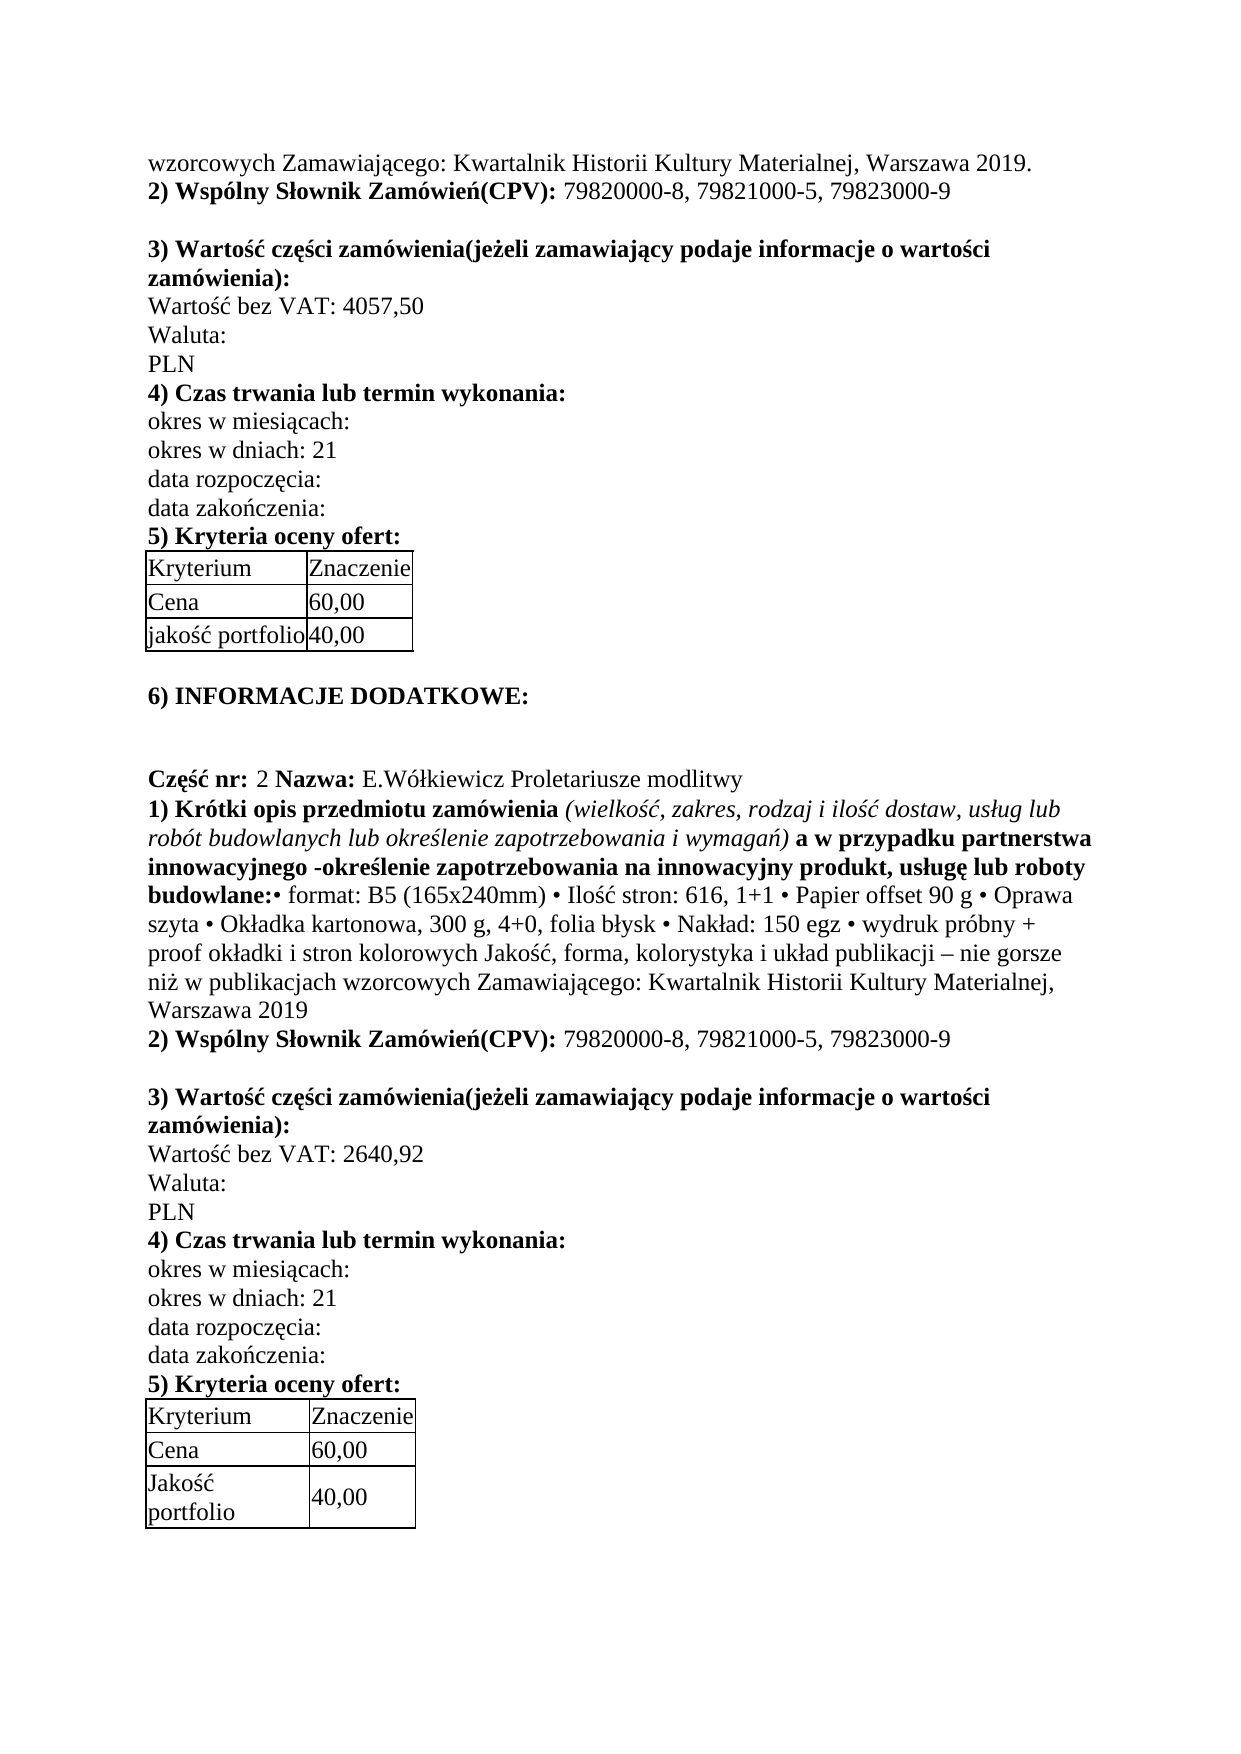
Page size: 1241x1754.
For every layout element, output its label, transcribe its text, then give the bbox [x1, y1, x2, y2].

table_cell Cena [147, 585, 306, 617]
table_cell jakość portfolio [147, 619, 306, 650]
table_header Część nr: [146, 763, 254, 794]
table_header Kryterium [147, 1400, 309, 1432]
table_header Znaczenie [308, 552, 412, 583]
table_header E.Wółkiewicz Proletariusze modlitwy [360, 763, 749, 794]
text 1) Krótki opis przedmiotu zamówienia (wielkość, zakres, rodzaj i ilość dostaw, usług lub robót budowlanych lub określenie zapotrzebowania i wymagań) a w przypadku partnerstwa innowacyjnego -określenie zapotrzebowania na innowacyjny produkt, usługę lub roboty budowlane:• format: B5 (165x240mm) • Ilość stron: 616, 1+1 • Papier offset 90 g • Oprawa szyta • Okładka kartonowa, 300 g, 4+0, folia błysk • Nakład: 150 egz • wydruk próbny + proof okładki i stron kolorowych Jakość, forma, kolorystyka i układ publikacji – nie gorsze niż w publikacjach wzorcowych Zamawiającego: Kwartalnik Historii Kultury Materialnej, Warszawa 2019 2) Wspólny Słownik Zamówień(CPV): 79820000-8, 79821000-5, 79823000-9 3) Wartość części zamówienia(jeżeli zamawiający podaje informacje o wartości zamówienia): Wartość bez VAT: 2640,92 Waluta: PLN 4) Czas trwania lub termin wykonania: okres w miesiącach: okres w dniach: 21 data rozpoczęcia: data zakończenia: 5) Kryteria oceny ofert: [148, 794, 1093, 1398]
table_header Znaczenie [310, 1400, 415, 1432]
table_cell 60,00 [308, 585, 412, 617]
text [148, 148, 1093, 550]
table_cell 40,00 [308, 619, 412, 650]
table_cell 60,00 [310, 1433, 415, 1465]
table_header Nazwa: [273, 763, 360, 794]
text 6) INFORMACJE DODATKOWE: [148, 652, 1093, 737]
table_header Kryterium [147, 552, 306, 583]
table_cell Cena [147, 1433, 309, 1465]
table_header 2 [255, 763, 273, 794]
table_cell 40,00 [310, 1467, 415, 1527]
table_cell Jakość portfolio [147, 1467, 309, 1527]
